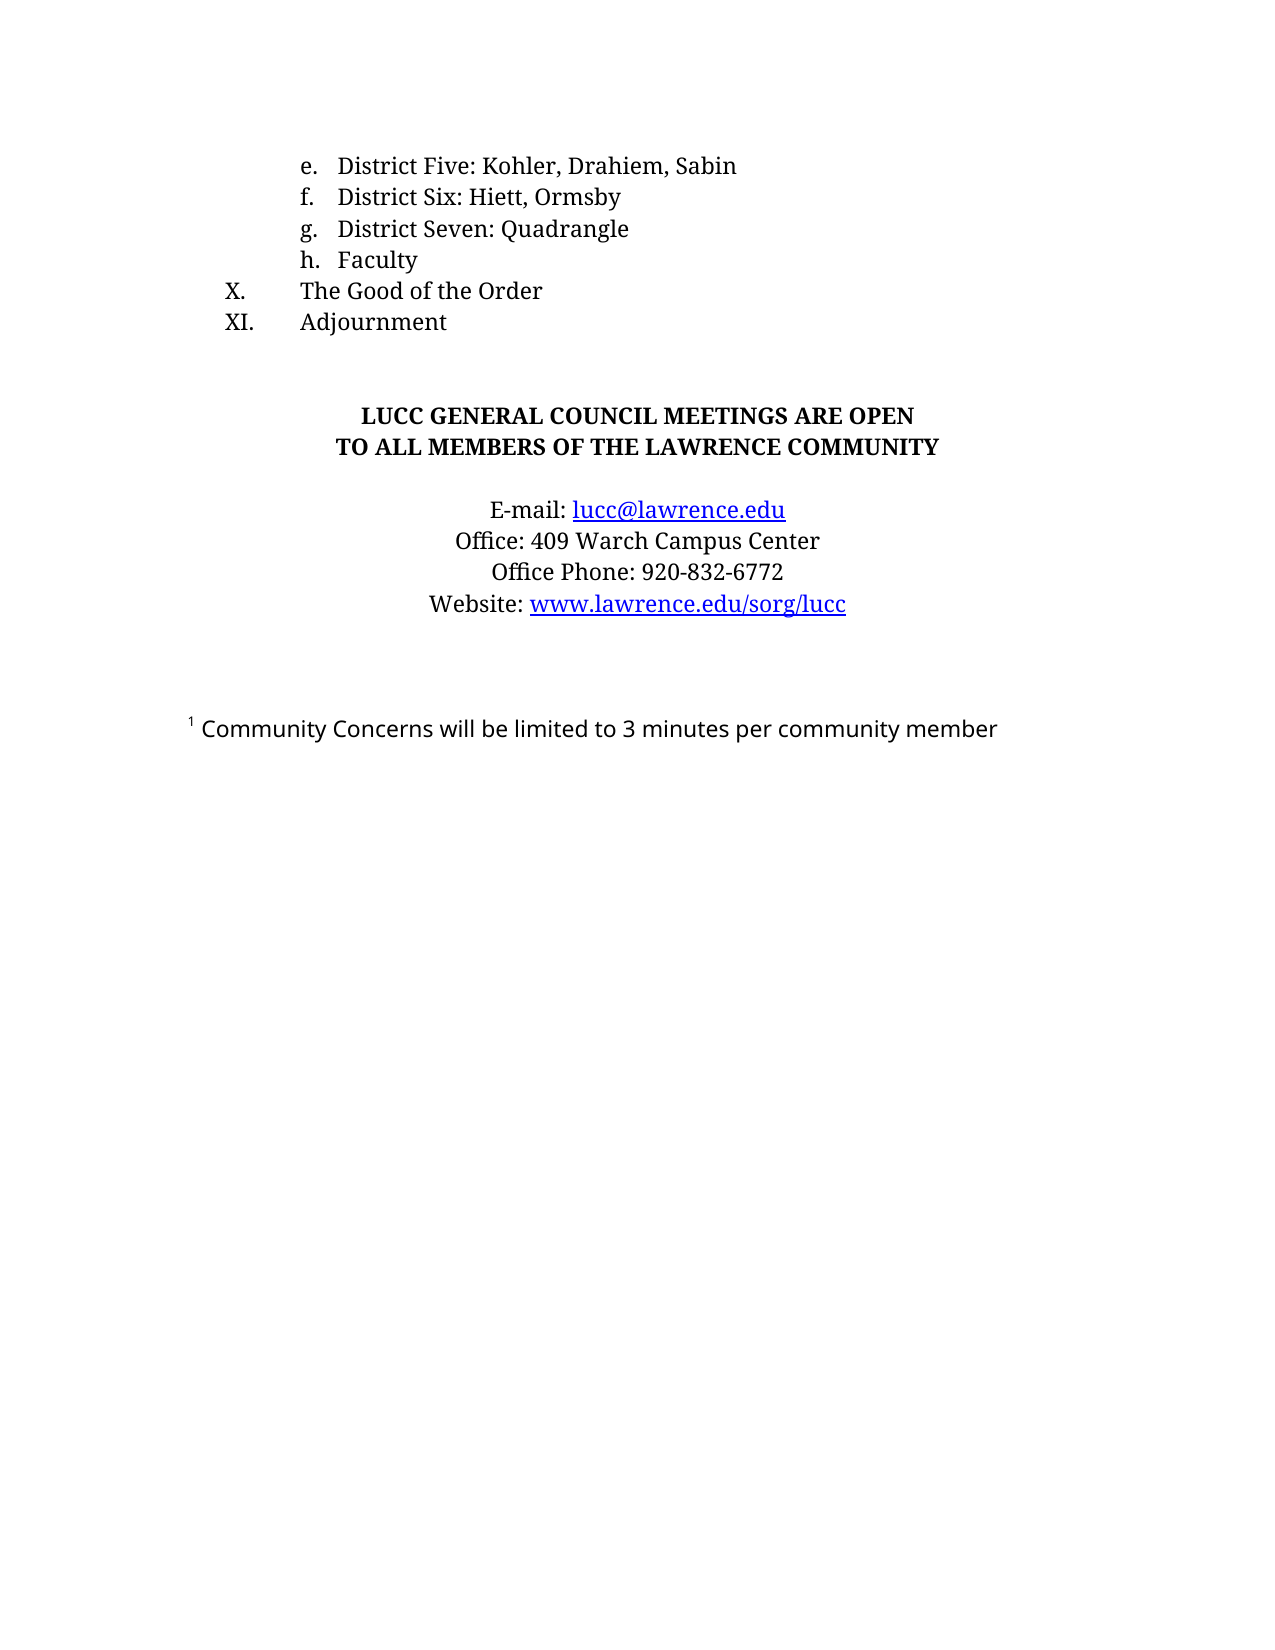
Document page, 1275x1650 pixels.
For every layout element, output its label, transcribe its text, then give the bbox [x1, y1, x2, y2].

list Faculty [300, 244, 1087, 275]
list District Six: Hiett, Ormsby [300, 181, 1087, 212]
text LUCC GENERAL COUNCIL MEETINGS ARE OPEN [187, 400, 1087, 431]
list District Five: Kohler, Drahiem, Sabin [300, 150, 1087, 181]
list The Good of the Order [225, 275, 1087, 306]
text E-mail: lucc@lawrence.edu [187, 494, 1087, 525]
text Website: www.lawrence.edu/sorg/lucc [187, 587, 1087, 619]
list District Seven: Quadrangle [300, 212, 1087, 244]
text TO ALL MEMBERS OF THE LAWRENCE COMMUNITY [187, 431, 1087, 462]
text 1 Community Concerns will be limited to 3 minutes per community member [187, 712, 1087, 744]
text Office: 409 Warch Campus Center [187, 525, 1087, 556]
text Office Phone: 920-832-6772 [187, 556, 1087, 587]
list Adjournment [225, 306, 1087, 337]
